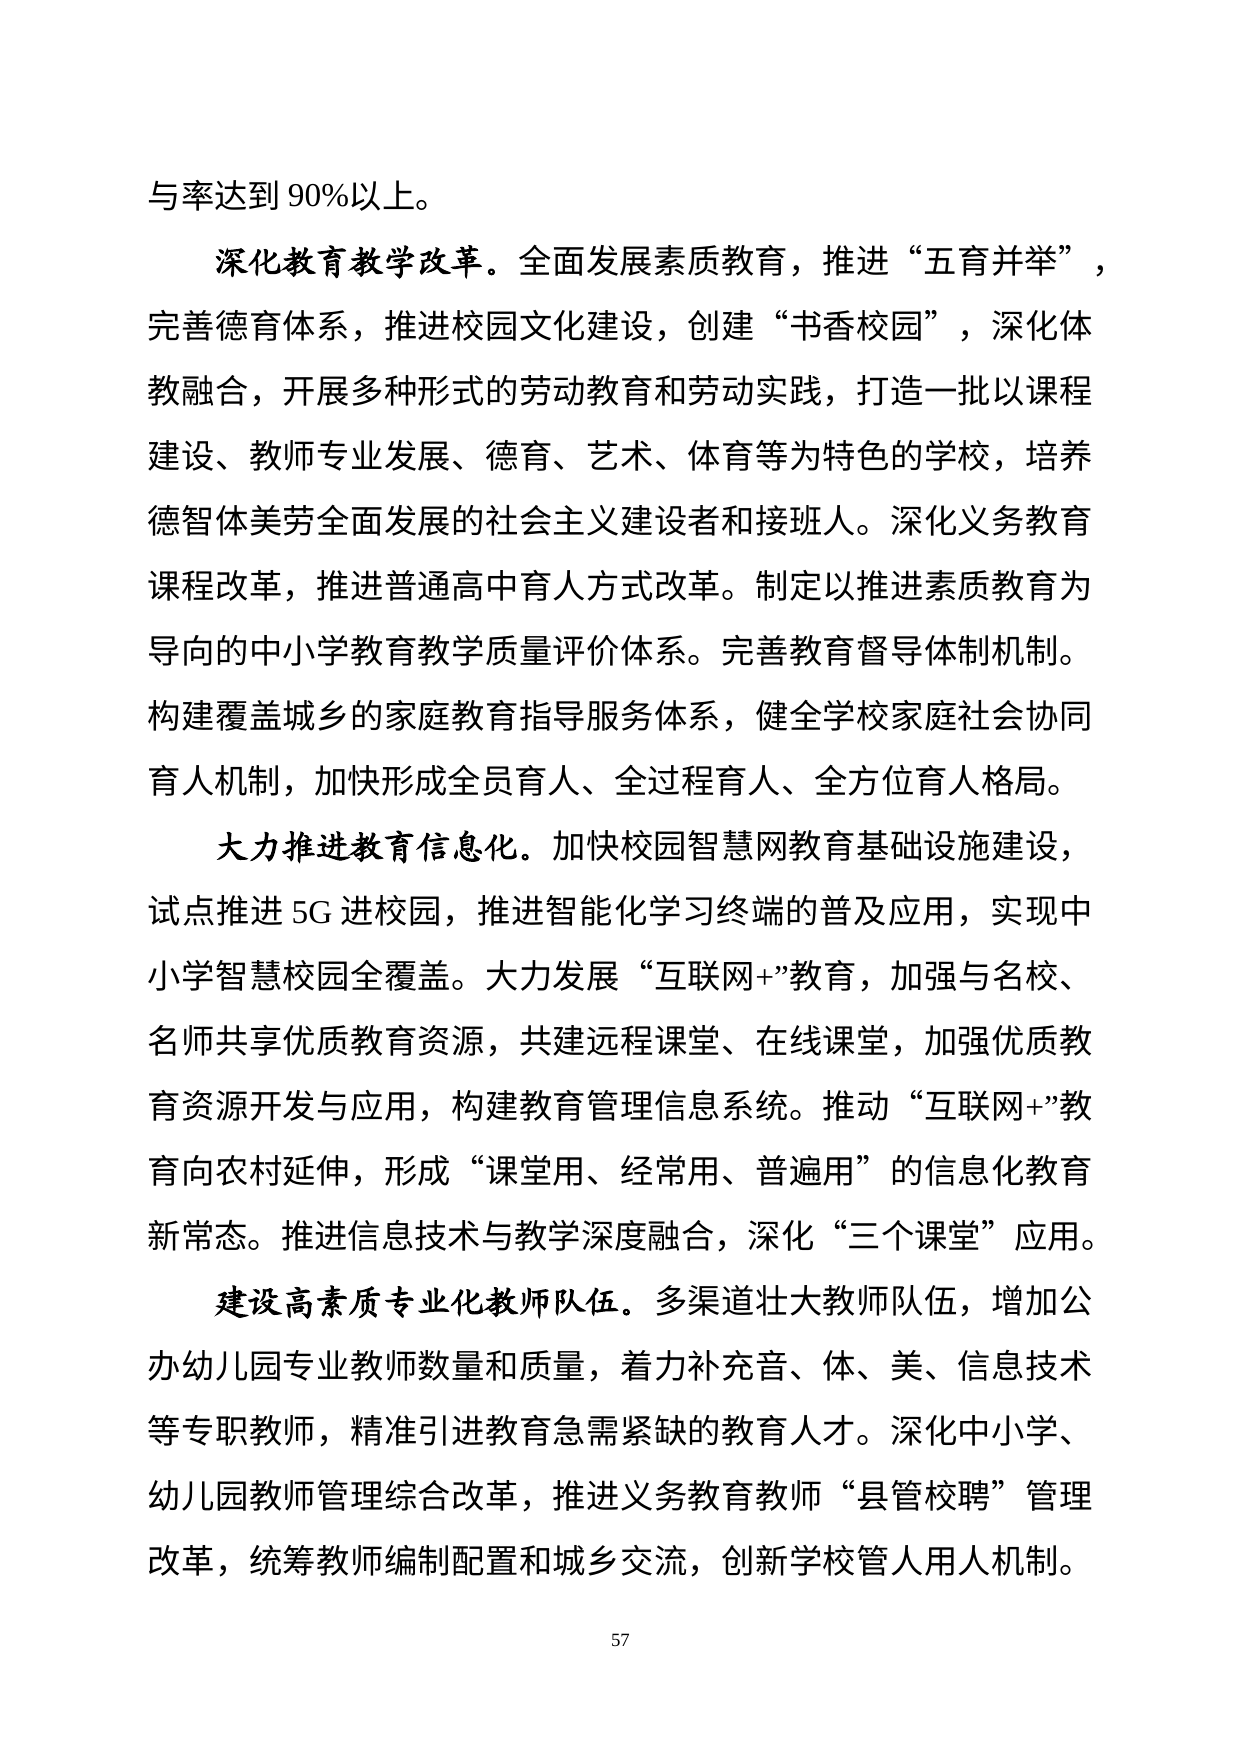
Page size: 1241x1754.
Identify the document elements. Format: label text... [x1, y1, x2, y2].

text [148, 1267, 1093, 1592]
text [148, 162, 1093, 227]
text 深化教育教学改革。全面发展素质教育，推进“五育并举”，完善德育体系，推进校园文化建设，创建“书香校园”，深化体教融合，开展多种形式的劳动教育和劳动实践，打造一批以课程建设、教师专业发展、德育、艺术、体育等为特色的学校，培养德智体美劳全面发展的社会主义建设者和接班人。深化义务教育课程改革，推进普通高中育人方式改革。制定以推进素质教育为导向的中小学教育教学质量评价体系。完善教育督导体制机制。构建覆盖城乡的家庭教育指导服务体系，健全学校家庭社会协同育人机制，加快形成全员育人、全过程育人、全方位育人格局。 [148, 227, 1093, 812]
text 大力推进教育信息化。加快校园智慧网教育基础设施建设，试点推进5G进校园，推进智能化学习终端的普及应用，实现中小学智慧校园全覆盖。大力发展“互联网+”教育，加强与名校、名师共享优质教育资源，共建远程课堂、在线课堂，加强优质教育资源开发与应用，构建教育管理信息系统。推动“互联网+”教育向农村延伸，形成“课堂用、经常用、普遍用”的信息化教育新常态。推进信息技术与教学深度融合，深化“三个课堂”应用。 [148, 812, 1093, 1267]
